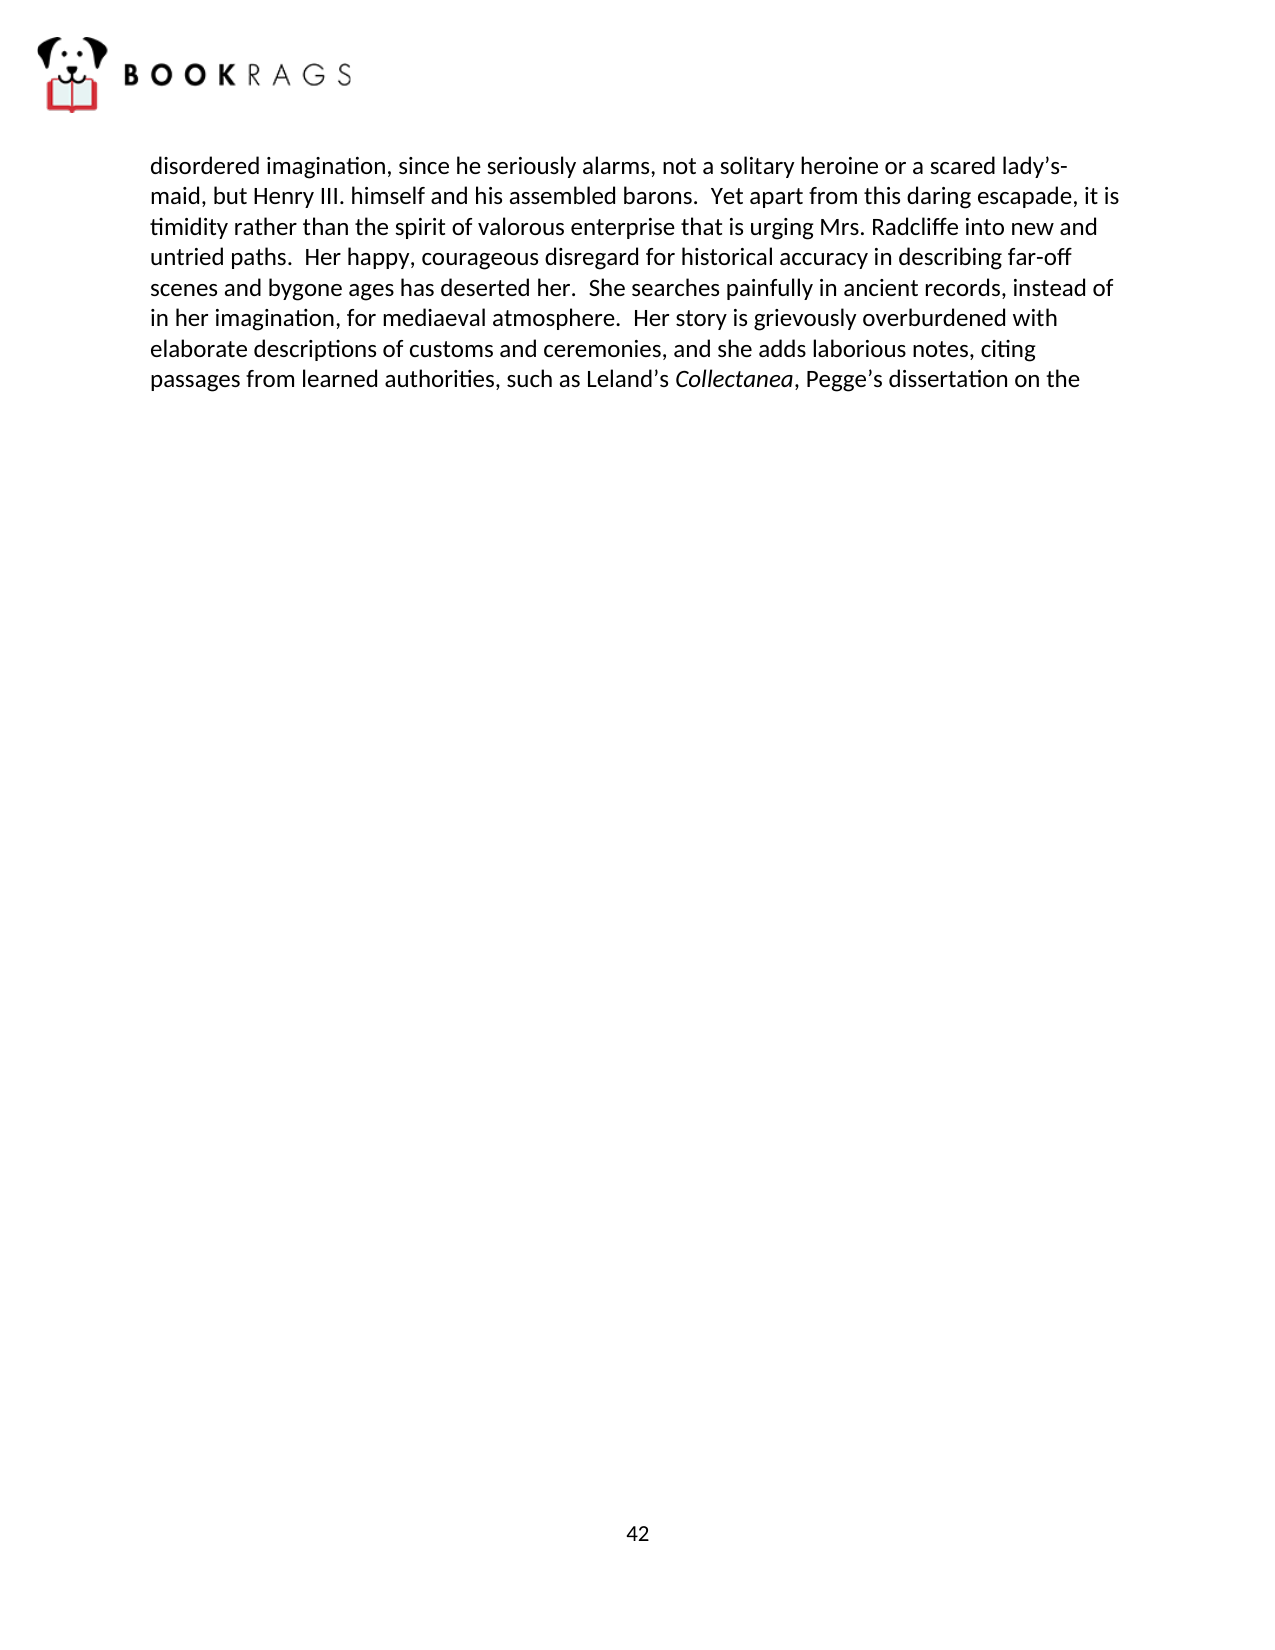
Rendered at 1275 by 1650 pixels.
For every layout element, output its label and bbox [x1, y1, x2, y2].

picture [37, 37, 351, 113]
text [150, 150, 1125, 394]
